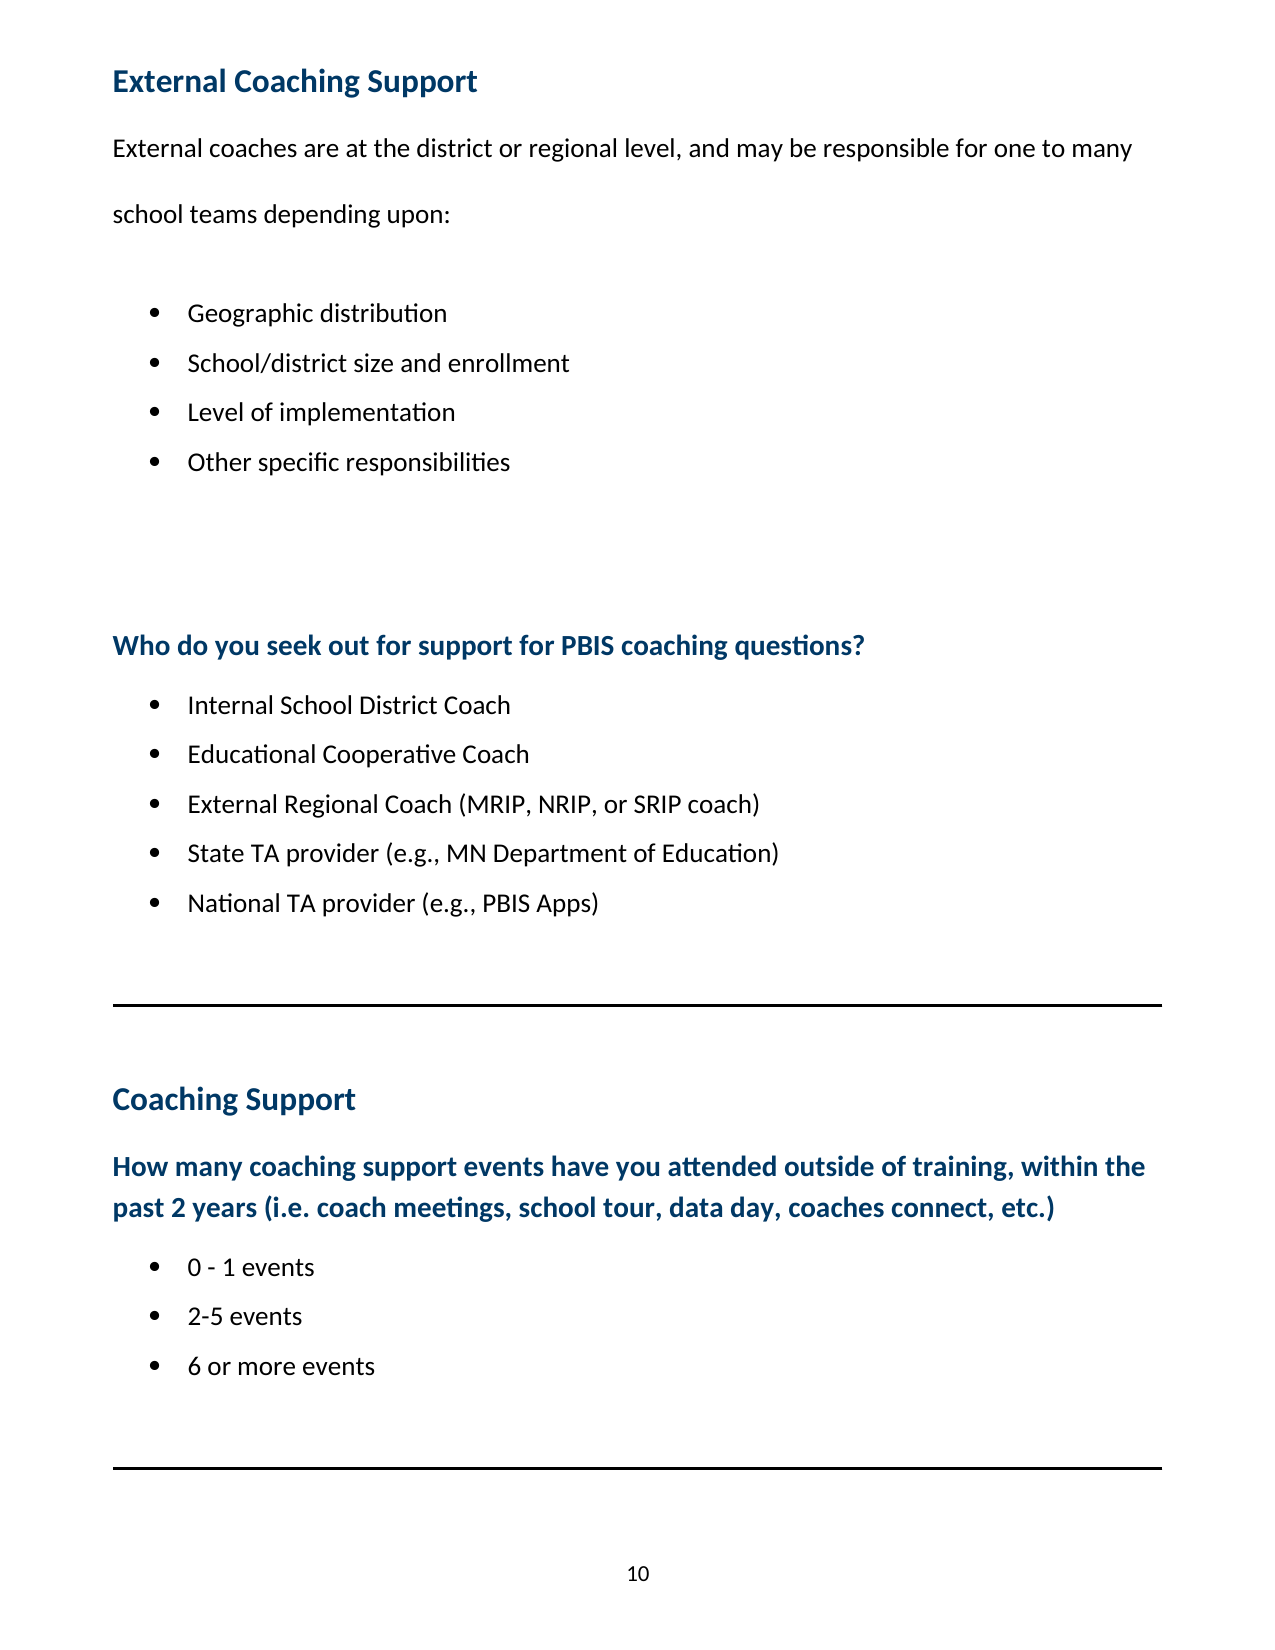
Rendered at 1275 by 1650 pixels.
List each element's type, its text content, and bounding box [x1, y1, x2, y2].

list 0 - 1 events [150, 1250, 1162, 1283]
subtitle How many coaching support events have you attended outside of training, within the past 2 years (i.e. coach meetings, school tour, data day, coaches connect, etc.) [112, 1148, 1162, 1224]
subtitle External Coaching Support [112, 60, 1162, 101]
subtitle Coaching Support [112, 1077, 1162, 1118]
list External Regional Coach (MRIP, NRIP, or SRIP coach) [150, 787, 1162, 820]
list 2-5 events [150, 1299, 1162, 1332]
list Other specific responsibilities [150, 445, 1162, 478]
list School/district size and enrollment [150, 346, 1162, 379]
list Educational Cooperative Coach [150, 737, 1162, 771]
list 6 or more events [150, 1349, 1162, 1382]
subtitle Who do you seek out for support for PBIS coaching questions? [112, 627, 1162, 663]
list Internal School District Coach [150, 688, 1162, 721]
list National TA provider (e.g., PBIS Apps) [150, 886, 1162, 919]
list Level of implementation [150, 395, 1162, 428]
text External coaches are at the district or regional level, and may be responsible for one to many school teams depending upon: [112, 131, 1162, 230]
list Geographic distribution [150, 296, 1162, 329]
list State TA provider (e.g., MN Department of Education) [150, 836, 1162, 869]
